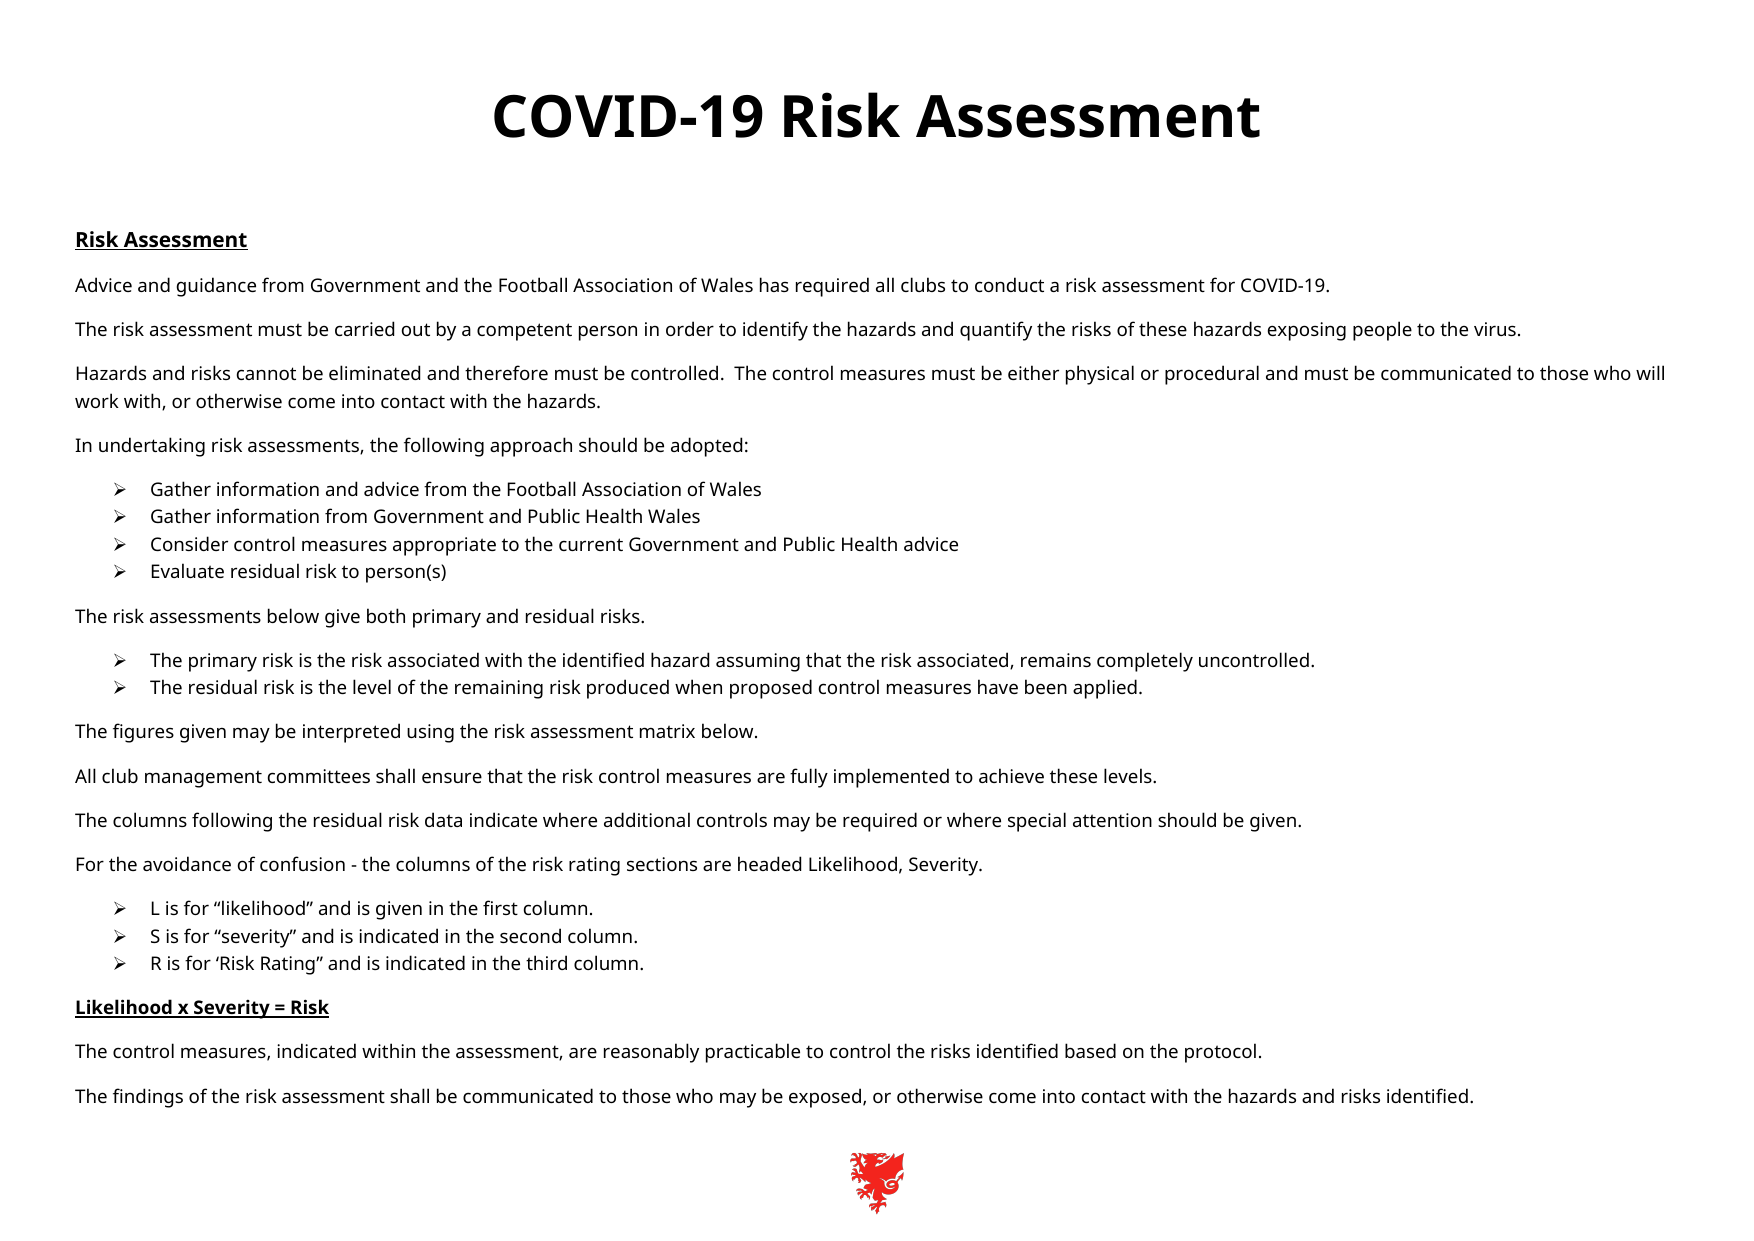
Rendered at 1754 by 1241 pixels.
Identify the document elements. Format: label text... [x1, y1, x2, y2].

text Hazards and risks cannot be eliminated and therefore must be controlled. The control measures must be either physical or procedural and must be communicated to those who will work with, or otherwise come into contact with the hazards. [75, 360, 1679, 413]
list The primary risk is the risk associated with the identified hazard assuming that the risk associated, remains completely uncontrolled. [112, 647, 1679, 673]
text COVID-19 Risk Assessment [75, 75, 1679, 154]
text The columns following the residual risk data indicate where additional controls may be required or where special attention should be given. [75, 807, 1679, 833]
list Gather information and advice from the Football Association of Wales [112, 476, 1679, 502]
list S is for “severity” and is indicated in the second column. [112, 923, 1679, 948]
list L is for “likelihood” and is given in the first column. [112, 895, 1679, 921]
text All club management committees shall ensure that the risk control measures are fully implemented to achieve these levels. [75, 763, 1679, 788]
list Consider control measures appropriate to the current Government and Public Health advice [112, 531, 1679, 557]
list R is for ‘Risk Rating” and is indicated in the third column. [112, 950, 1679, 976]
text The control measures, indicated within the assessment, are reasonably practicable to control the risks identified based on the protocol. [75, 1039, 1679, 1064]
picture [839, 1150, 915, 1216]
text Likelihood x Severity = Risk [75, 994, 1679, 1020]
text In undertaking risk assessments, the following approach should be adopted: [75, 432, 1679, 458]
text Advice and guidance from Government and the Football Association of Wales has required all clubs to conduct a risk assessment for COVID-19. [75, 272, 1679, 298]
text Risk Assessment [75, 225, 1679, 253]
text The risk assessment must be carried out by a competent person in order to identify the hazards and quantify the risks of these hazards exposing people to the virus. [75, 316, 1679, 342]
list Evaluate residual risk to person(s) [112, 559, 1679, 584]
text The findings of the risk assessment shall be communicated to those who may be exposed, or otherwise come into contact with the hazards and risks identified. [75, 1083, 1679, 1108]
text The figures given may be interpreted using the risk assessment matrix below. [75, 719, 1679, 744]
text The risk assessments below give both primary and residual risks. [75, 603, 1679, 628]
text For the avoidance of confusion - the columns of the risk rating sections are headed Likelihood, Severity. [75, 851, 1679, 877]
list Gather information from Government and Public Health Wales [112, 504, 1679, 529]
list The residual risk is the level of the remaining risk produced when proposed control measures have been applied. [112, 674, 1679, 700]
